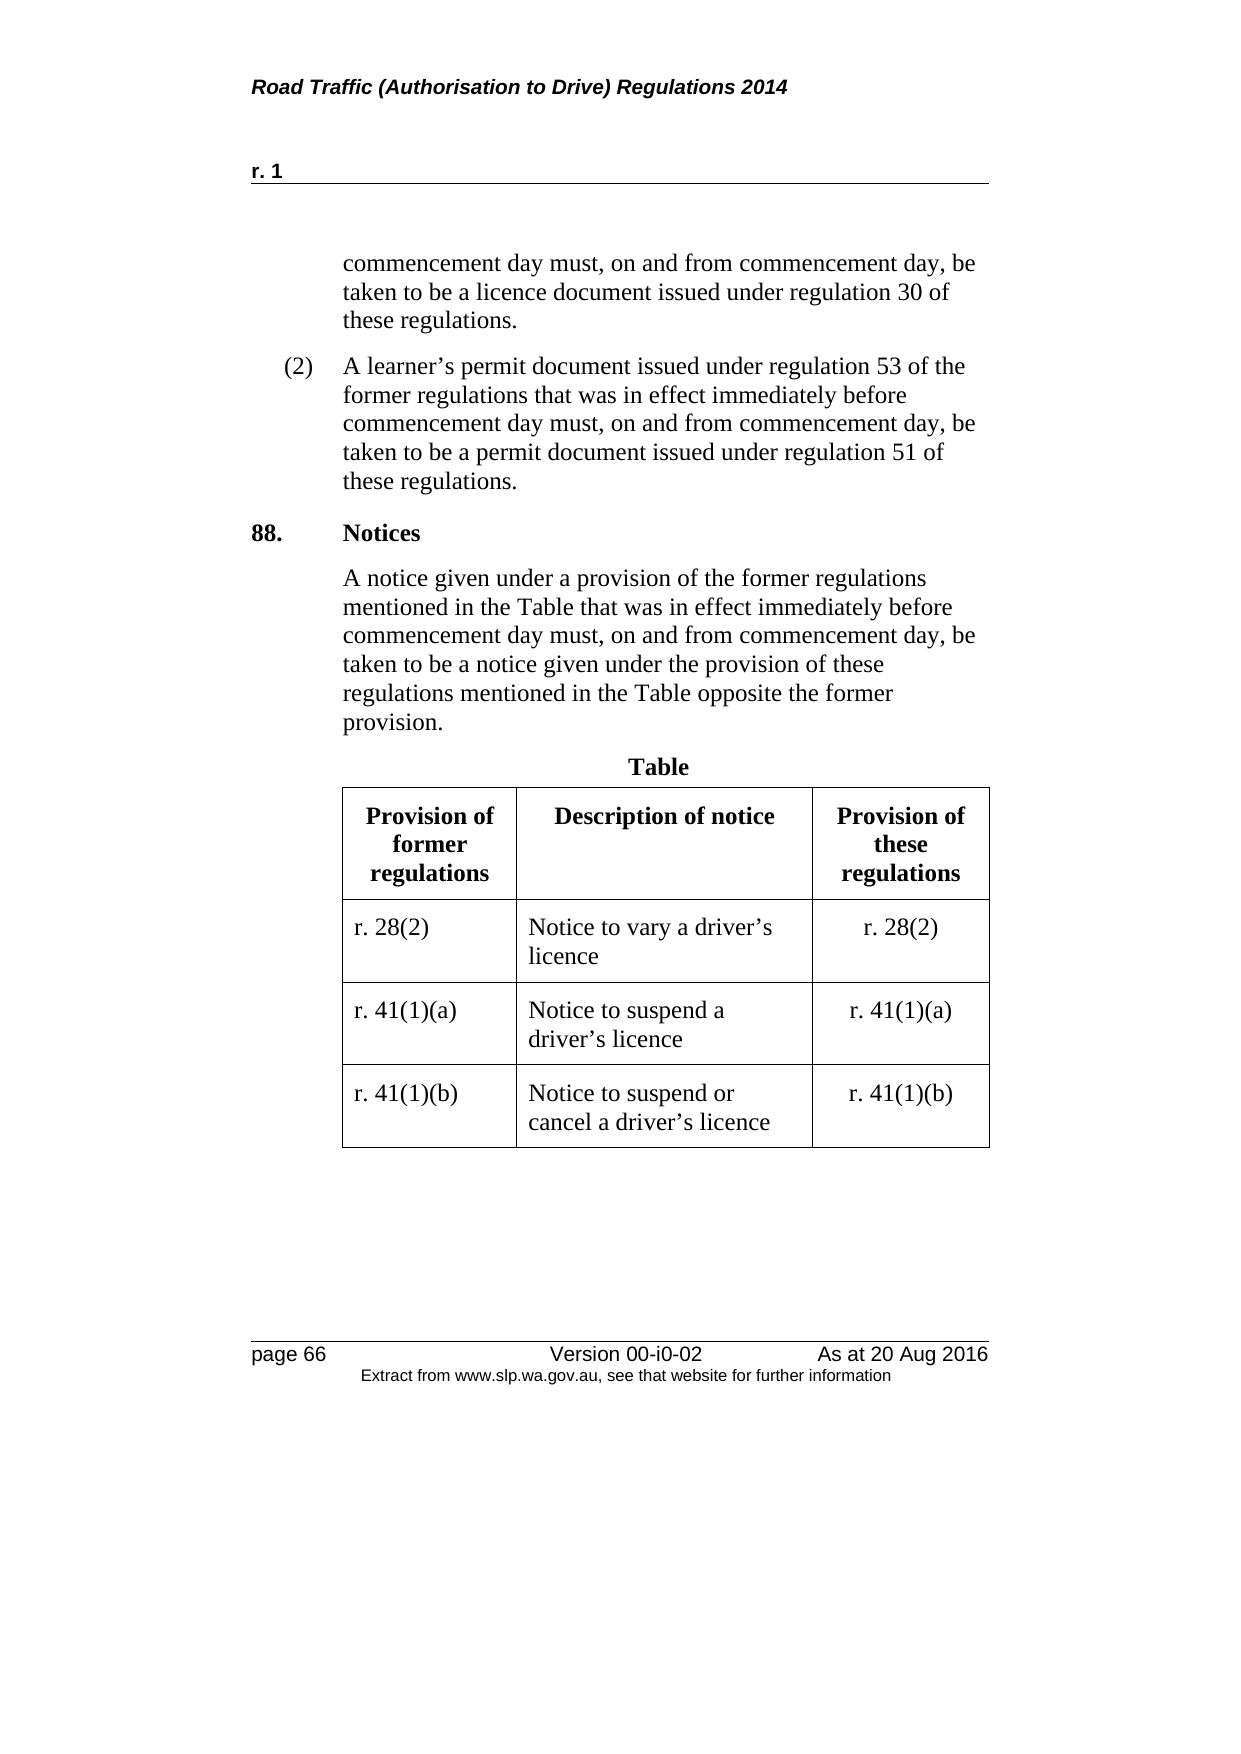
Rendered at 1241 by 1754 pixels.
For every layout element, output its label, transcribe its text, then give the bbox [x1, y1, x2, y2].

table_cell Notice to vary a driver’s licence [517, 900, 812, 982]
subtitle 88. Notices [251, 518, 989, 546]
table_cell r. 41(1)(a) [813, 983, 989, 1064]
table_cell r. 28(2) [813, 900, 989, 982]
subtitle Table [343, 752, 974, 781]
text (2) A learner’s permit document issued under regulation 53 of the former regulations that was in effect immediately before commencement day must, on and from commencement day, be taken to be a permit document issued under regulation 51 of these regulations. [251, 351, 989, 495]
table_header Description of notice [517, 788, 812, 899]
text A notice given under a provision of the former regulations mentioned in the Table that was in effect immediately before commencement day must, on and from commencement day, be taken to be a notice given under the provision of these regulations mentioned in the Table opposite the former provision. [251, 563, 989, 736]
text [251, 248, 989, 334]
table_cell r. 28(2) [343, 900, 516, 982]
table_header Provision of these regulations [813, 788, 989, 899]
table_cell r. 41(1)(a) [343, 983, 516, 1064]
table_cell Notice to suspend or cancel a driver’s licence [517, 1065, 812, 1147]
table_cell r. 41(1)(b) [813, 1065, 989, 1147]
table_cell r. 41(1)(b) [343, 1065, 516, 1147]
table_cell Notice to suspend a driver’s licence [517, 983, 812, 1064]
table_header Provision of former regulations [343, 788, 516, 899]
